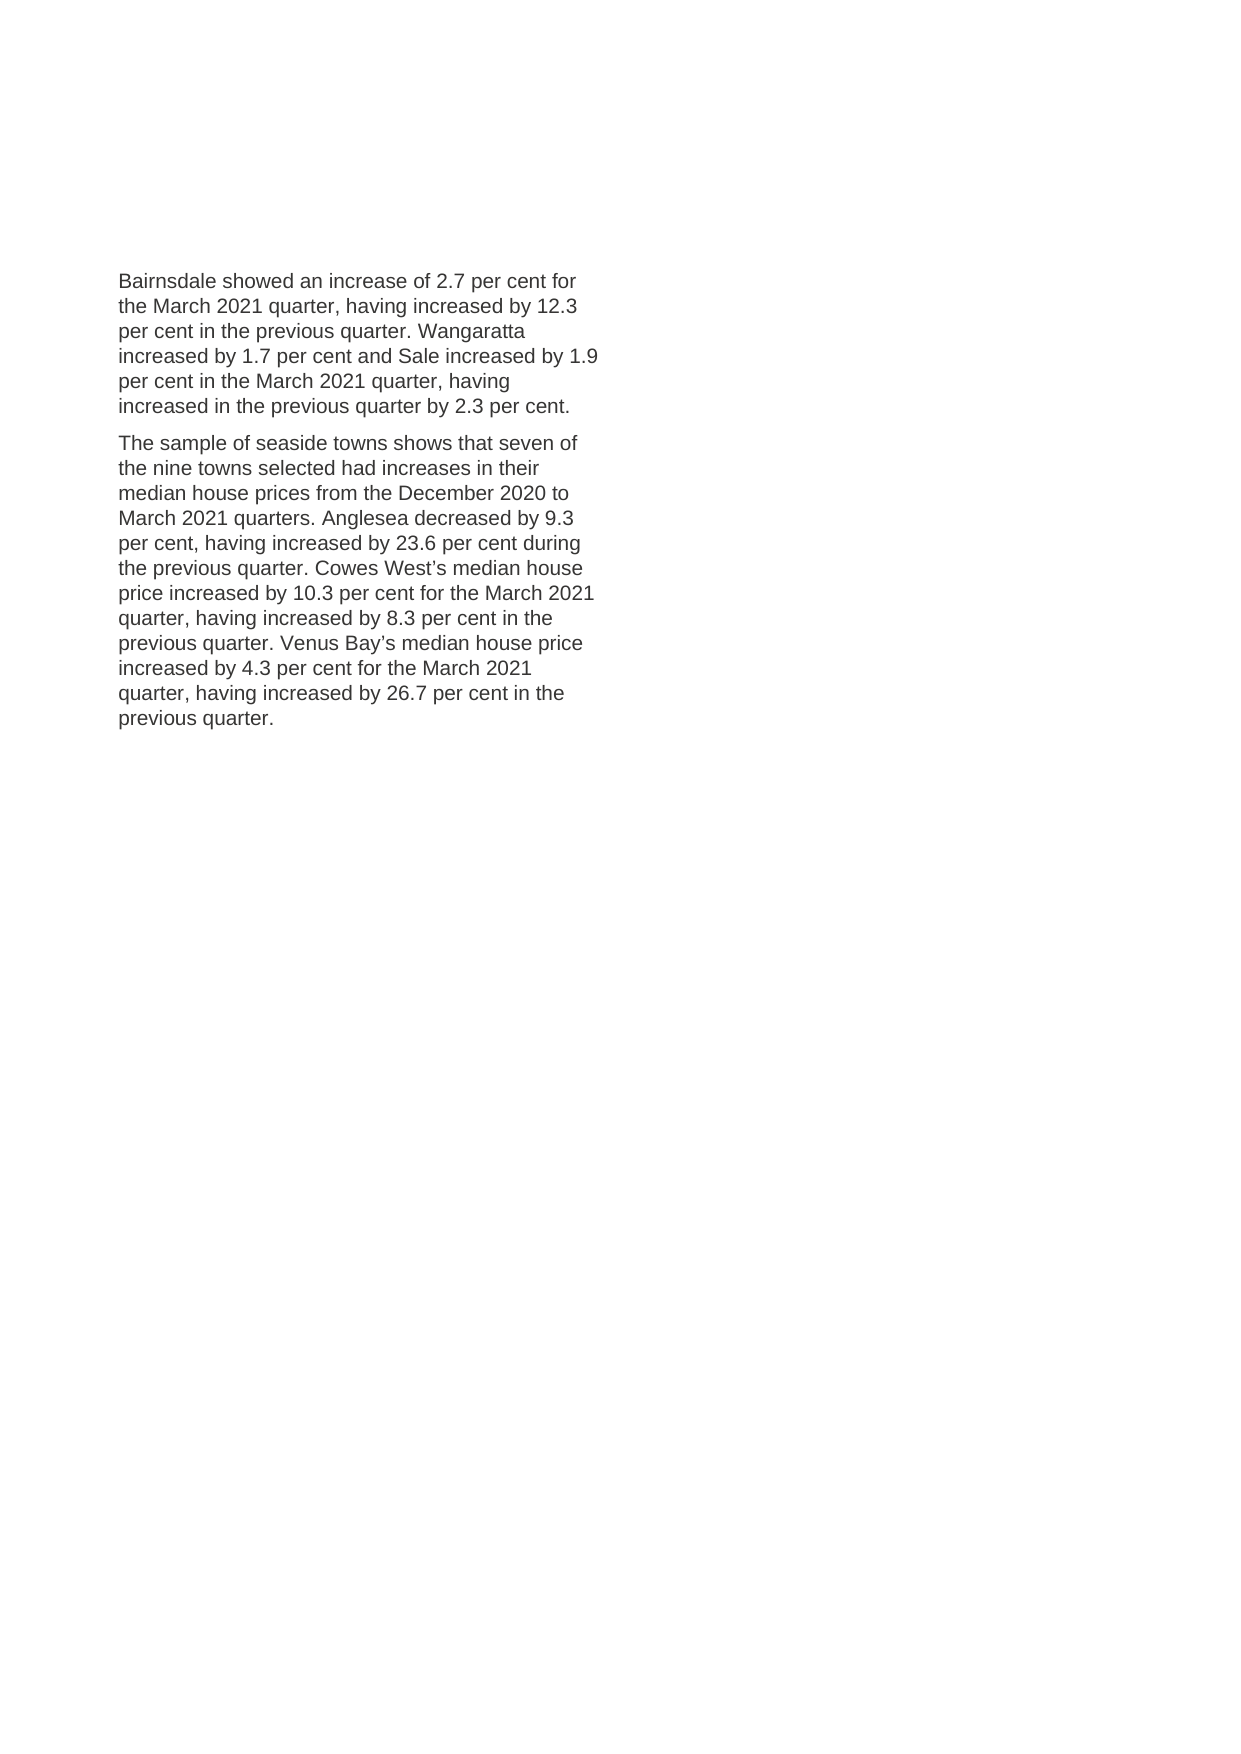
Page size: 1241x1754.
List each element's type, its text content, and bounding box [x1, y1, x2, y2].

text Bairnsdale showed an increase of 2.7 per cent for the March 2021 quarter, having increased by 12.3 per cent in the previous quarter. Wangaratta increased by 1.7 per cent and Sale increased by 1.9 per cent in the March 2021 quarter, having increased in the previous quarter by 2.3 per cent. [118, 267, 605, 417]
text The sample of seaside towns shows that seven of the nine towns selected had increases in their median house prices from the December 2020 to March 2021 quarters. Anglesea decreased by 9.3 per cent, having increased by 23.6 per cent during the previous quarter. Cowes West’s median house price increased by 10.3 per cent for the March 2021 quarter, having increased by 8.3 per cent in the previous quarter. Venus Bay’s median house price increased by 4.3 per cent for the March 2021 quarter, having increased by 26.7 per cent in the previous quarter. [118, 430, 605, 730]
